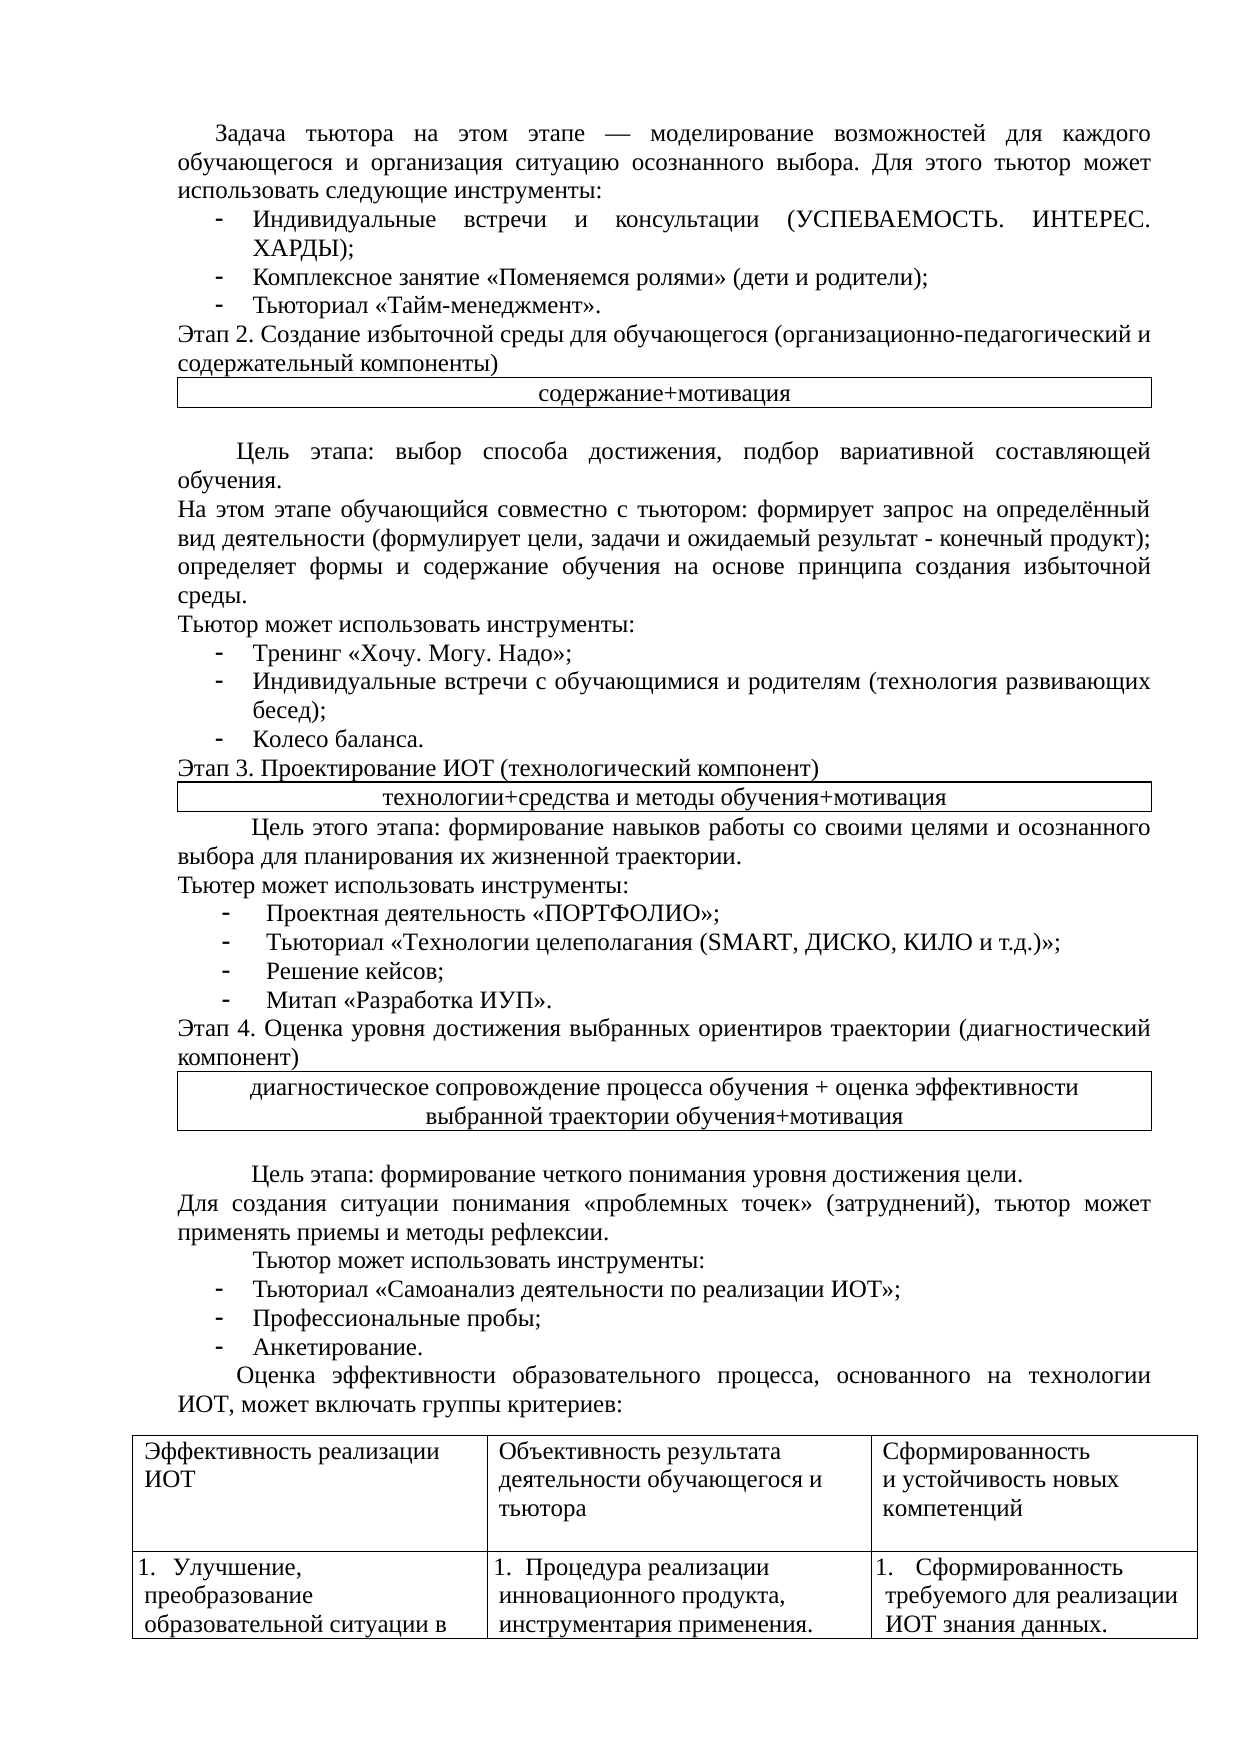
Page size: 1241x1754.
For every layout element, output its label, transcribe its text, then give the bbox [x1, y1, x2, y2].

table_header диагностическое сопровождение процесса обучения + оценка эффективности выбранной траектории обучения+мотивация [178, 1072, 1151, 1129]
text Цель этапа: формирование четкого понимания уровня достижения цели. [177, 1159, 1152, 1188]
table_header Сформированность и устойчивость новых компетенций [872, 1436, 1197, 1551]
list Тьюториал «Технологии целеполагания (SMART, ДИСКО, КИЛО и т.д.)»; [207, 927, 1152, 956]
list Комплексное занятие «Поменяемся ролями» (дети и родители); [215, 262, 1152, 291]
text Тьютор может использовать инструменты: [177, 609, 1152, 638]
list Индивидуальные встречи и консультации (УСПЕВАЕМОСТЬ. ИНТЕРЕС. ХАРДЫ); [215, 204, 1152, 262]
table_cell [488, 1552, 871, 1638]
text Цель этого этапа: формирование навыков работы со своими целями и осознанного выбора для планирования их жизненной траектории. [177, 812, 1152, 870]
list Проектная деятельность «ПОРТФОЛИО»; [207, 898, 1152, 927]
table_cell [872, 1552, 1197, 1638]
table_header Эффективность реализации ИОТ [133, 1436, 487, 1551]
list Тьюториал «Тайм-менеджмент». [215, 291, 1152, 319]
table_header содержание+мотивация [178, 378, 1151, 407]
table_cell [133, 1552, 487, 1638]
text Этап 3. Проектирование ИОТ (технологический компонент) [177, 753, 1152, 781]
list Решение кейсов; [207, 956, 1152, 985]
text Задача тьютора на этом этапе — моделирование возможностей для каждого обучающегося и организация ситуацию осознанного выбора. Для этого тьютор может использовать следующие инструменты: [177, 118, 1152, 204]
text Оценка эффективности образовательного процесса, основанного на технологии ИОТ, может включать группы критериев: [177, 1361, 1152, 1418]
list Тренинг «Хочу. Могу. Надо»; [215, 638, 1152, 666]
text Этап 2. Создание избыточной среды для обучающегося (организационно-педагогический и содержательный компоненты) [177, 319, 1152, 377]
text Цель этапа: выбор способа достижения, подбор вариативной составляющей обучения. [177, 436, 1152, 494]
table_header технологии+средства и методы обучения+мотивация [178, 783, 1151, 811]
list Митап «Разработка ИУП». [207, 985, 1152, 1013]
list Тьюториал «Самоанализ деятельности по реализации ИОТ»; [215, 1274, 1152, 1303]
list Анкетирование. [215, 1332, 1152, 1361]
list Колесо баланса. [215, 724, 1152, 753]
text Тьютор может использовать инструменты: [252, 1246, 1152, 1274]
text Для создания ситуации понимания «проблемных точек» (затруднений), тьютор может применять приемы и методы рефлексии. [177, 1188, 1152, 1246]
table_header Объективность результата деятельности обучающегося и тьютора [488, 1436, 871, 1551]
list Индивидуальные встречи с обучающимися и родителям (технология развивающих бесед); [215, 666, 1152, 724]
list Профессиональные пробы; [215, 1303, 1152, 1332]
text Этап 4. Оценка уровня достижения выбранных ориентиров траектории (диагностический компонент) [177, 1013, 1152, 1071]
text На этом этапе обучающийся совместно с тьютором: формирует запрос на определённый вид деятельности (формулирует цели, задачи и ожидаемый результат - конечный продукт); определяет формы и содержание обучения на основе принципа создания избыточной среды. [177, 494, 1152, 609]
text Тьютер может использовать инструменты: [177, 870, 1152, 898]
